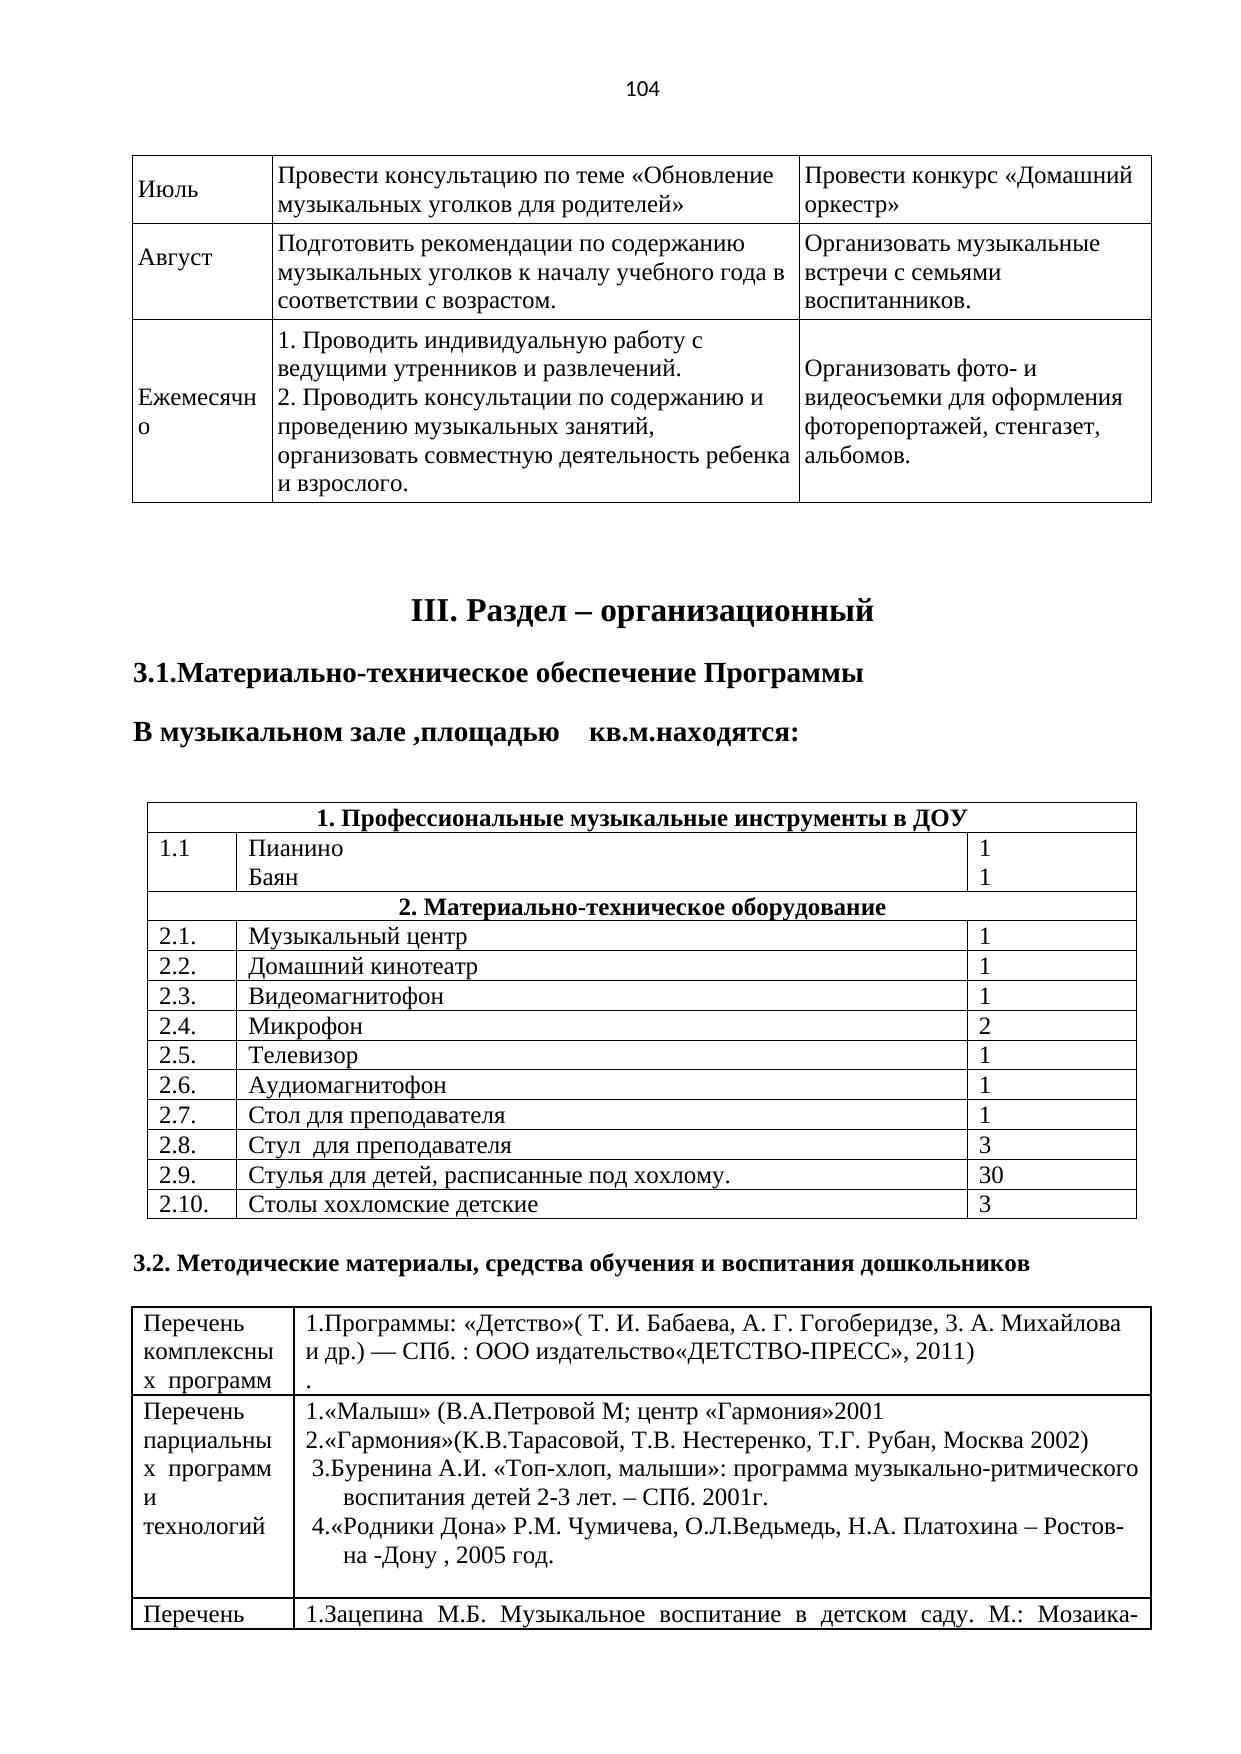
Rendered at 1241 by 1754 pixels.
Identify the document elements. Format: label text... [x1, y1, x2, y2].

text 3.1.Материально-техническое обеспечение Программы [133, 655, 1152, 688]
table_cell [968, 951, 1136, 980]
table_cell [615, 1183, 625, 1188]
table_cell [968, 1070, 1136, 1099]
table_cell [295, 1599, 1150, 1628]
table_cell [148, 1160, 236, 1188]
table_cell Провести конкурс «Домашний оркестр» [800, 156, 1151, 222]
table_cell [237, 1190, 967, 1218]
table_cell Ежемесячно [133, 320, 272, 502]
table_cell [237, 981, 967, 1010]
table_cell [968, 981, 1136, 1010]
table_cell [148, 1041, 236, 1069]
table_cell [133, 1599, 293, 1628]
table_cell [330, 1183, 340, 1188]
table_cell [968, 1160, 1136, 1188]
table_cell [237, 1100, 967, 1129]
table_cell Июль [133, 156, 272, 222]
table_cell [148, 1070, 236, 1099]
table_cell Подготовить рекомендации по содержанию музыкальных уголков к началу учебного года в соответствии с возрастом. [273, 224, 799, 319]
text 3.2. Методические материалы, средства обучения и воспитания дошкольников [133, 1248, 1169, 1277]
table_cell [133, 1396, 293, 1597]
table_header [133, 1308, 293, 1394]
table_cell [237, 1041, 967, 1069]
table_cell 1 1 [968, 833, 1136, 891]
table_cell Организовать фото- и видеосъемки для оформления фоторепортажей, стенгазет, альбомов. [800, 320, 1151, 502]
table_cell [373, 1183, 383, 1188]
text В музыкальном зале ,площадью кв.м.находятся: [133, 714, 1152, 748]
table_cell 2.1. [148, 921, 236, 950]
table_cell Пианино Баян [237, 833, 967, 891]
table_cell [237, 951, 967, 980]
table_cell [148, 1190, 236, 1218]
table_cell Организовать музыкальные встречи с семьями воспитанников. [800, 224, 1151, 319]
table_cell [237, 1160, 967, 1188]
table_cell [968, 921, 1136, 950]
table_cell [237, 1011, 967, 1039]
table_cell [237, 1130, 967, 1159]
table_cell 1.1 [148, 833, 236, 891]
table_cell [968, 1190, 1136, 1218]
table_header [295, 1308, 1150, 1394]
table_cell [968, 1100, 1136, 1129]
table_cell Музыкальный центр [237, 921, 967, 950]
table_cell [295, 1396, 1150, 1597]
text III. Раздел – организационный [133, 590, 1152, 628]
table_header 1. Профессиональные музыкальные инструменты в ДОУ [148, 803, 1136, 832]
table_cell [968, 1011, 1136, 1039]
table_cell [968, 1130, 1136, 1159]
table_cell Август [133, 224, 272, 319]
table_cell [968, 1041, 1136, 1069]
table_cell 1. Проводить индивидуальную работу с ведущими утренников и развлечений. 2. Проводить консультации по содержанию и проведению музыкальных занятий, организовать совместную деятельность ребенка и взрослого. [273, 320, 799, 502]
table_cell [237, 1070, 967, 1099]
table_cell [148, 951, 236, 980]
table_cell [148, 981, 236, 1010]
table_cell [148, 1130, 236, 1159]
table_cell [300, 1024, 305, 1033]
table_cell 2. Материально-техническое оборудование [148, 892, 1136, 920]
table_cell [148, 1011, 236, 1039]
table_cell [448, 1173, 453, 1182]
table_cell Провести консультацию по теме «Обновление музыкальных уголков для родителей» [273, 156, 799, 222]
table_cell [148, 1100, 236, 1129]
